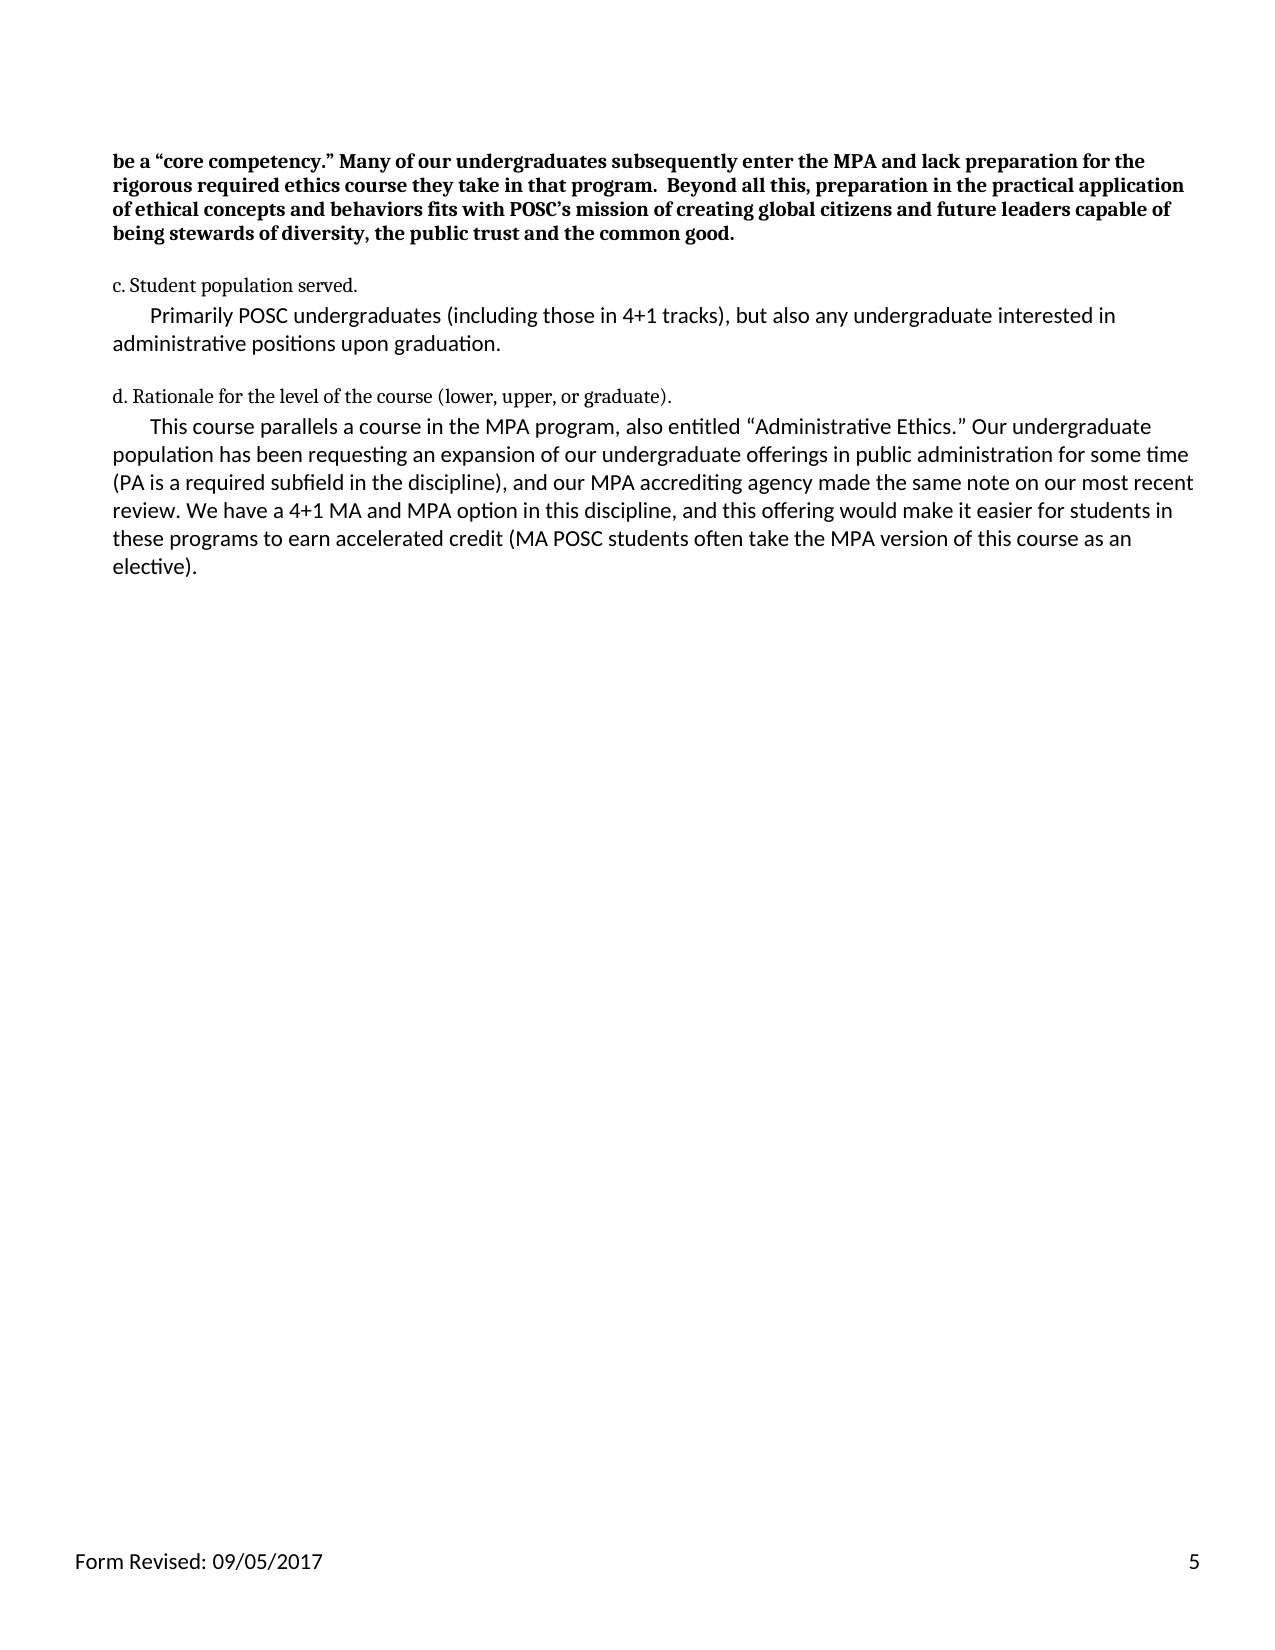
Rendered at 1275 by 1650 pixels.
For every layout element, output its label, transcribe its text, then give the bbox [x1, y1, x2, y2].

text d. Rationale for the level of the course (lower, upper, or graduate). [112, 384, 1200, 408]
text c. Student population served. [112, 273, 1200, 297]
